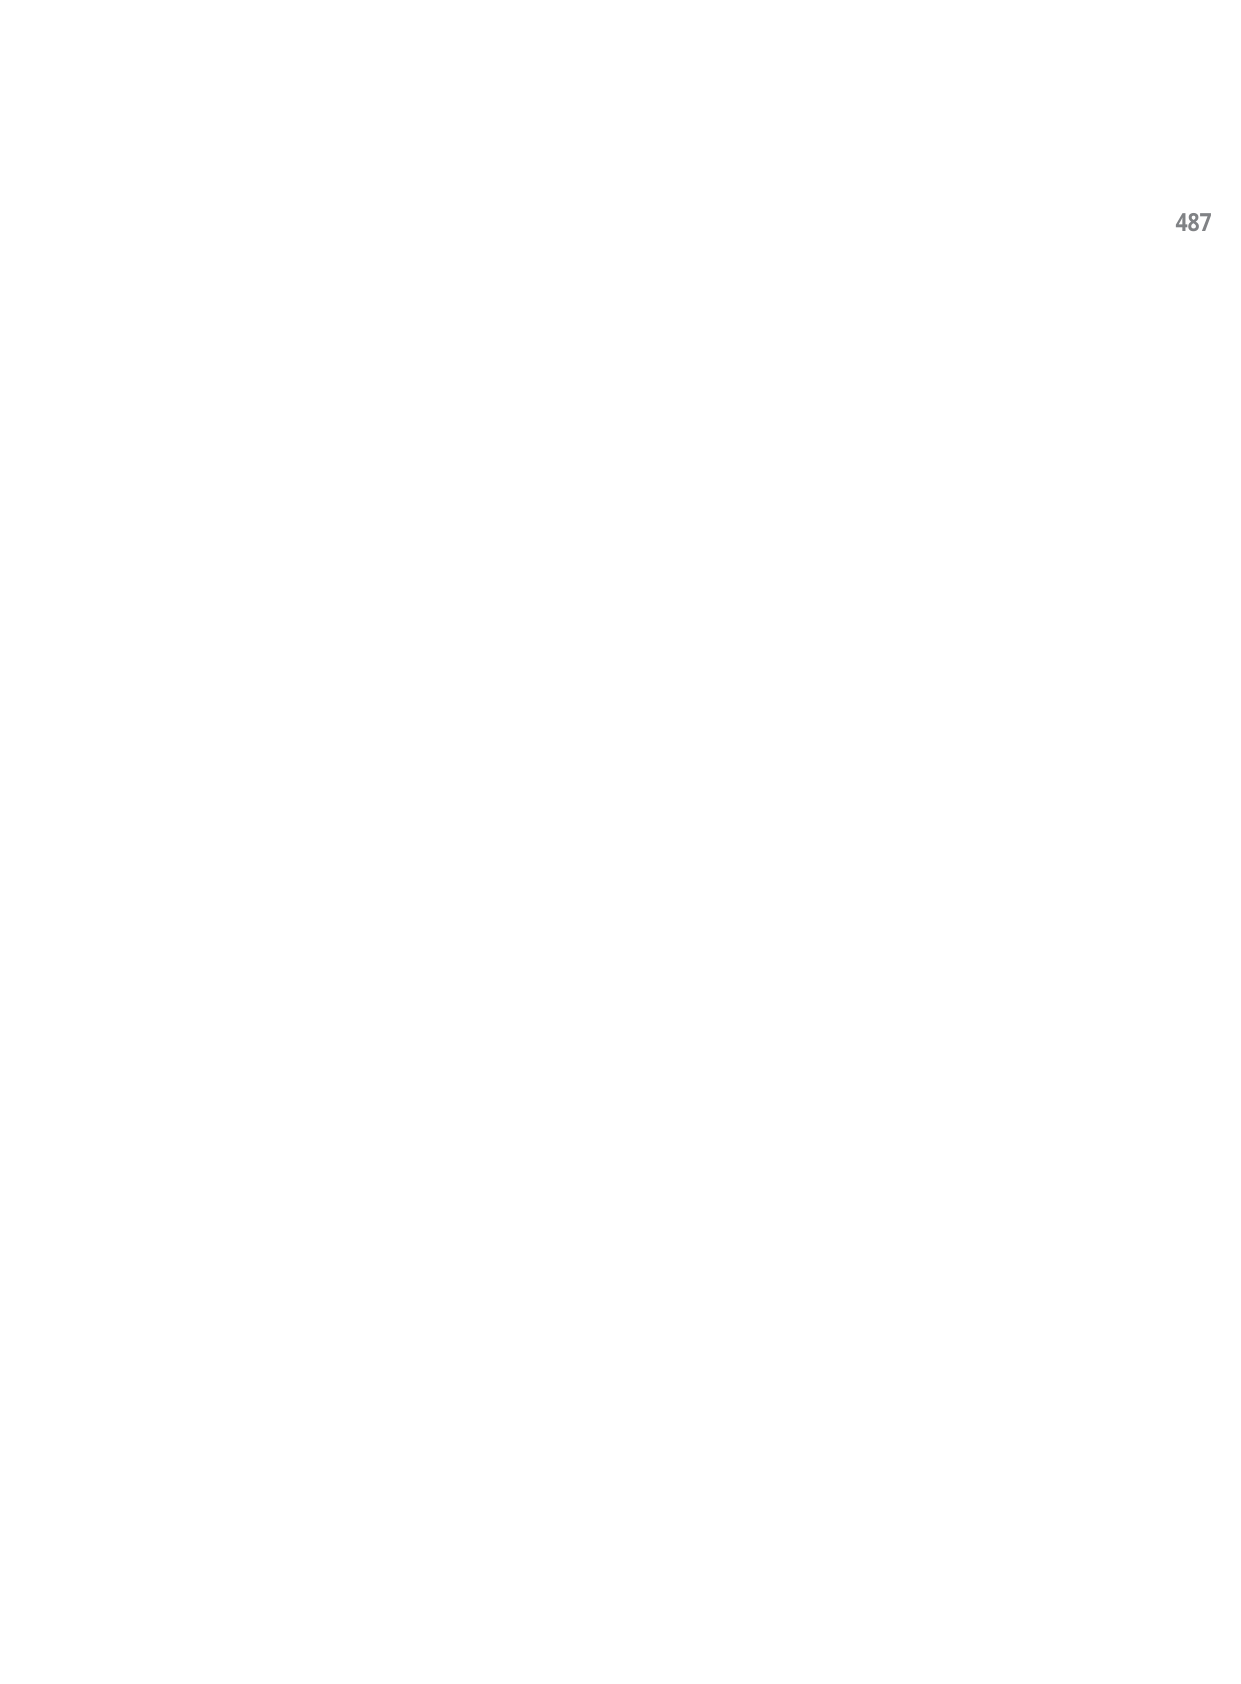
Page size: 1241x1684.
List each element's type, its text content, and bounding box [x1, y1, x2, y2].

text 487 [17, 205, 1212, 239]
